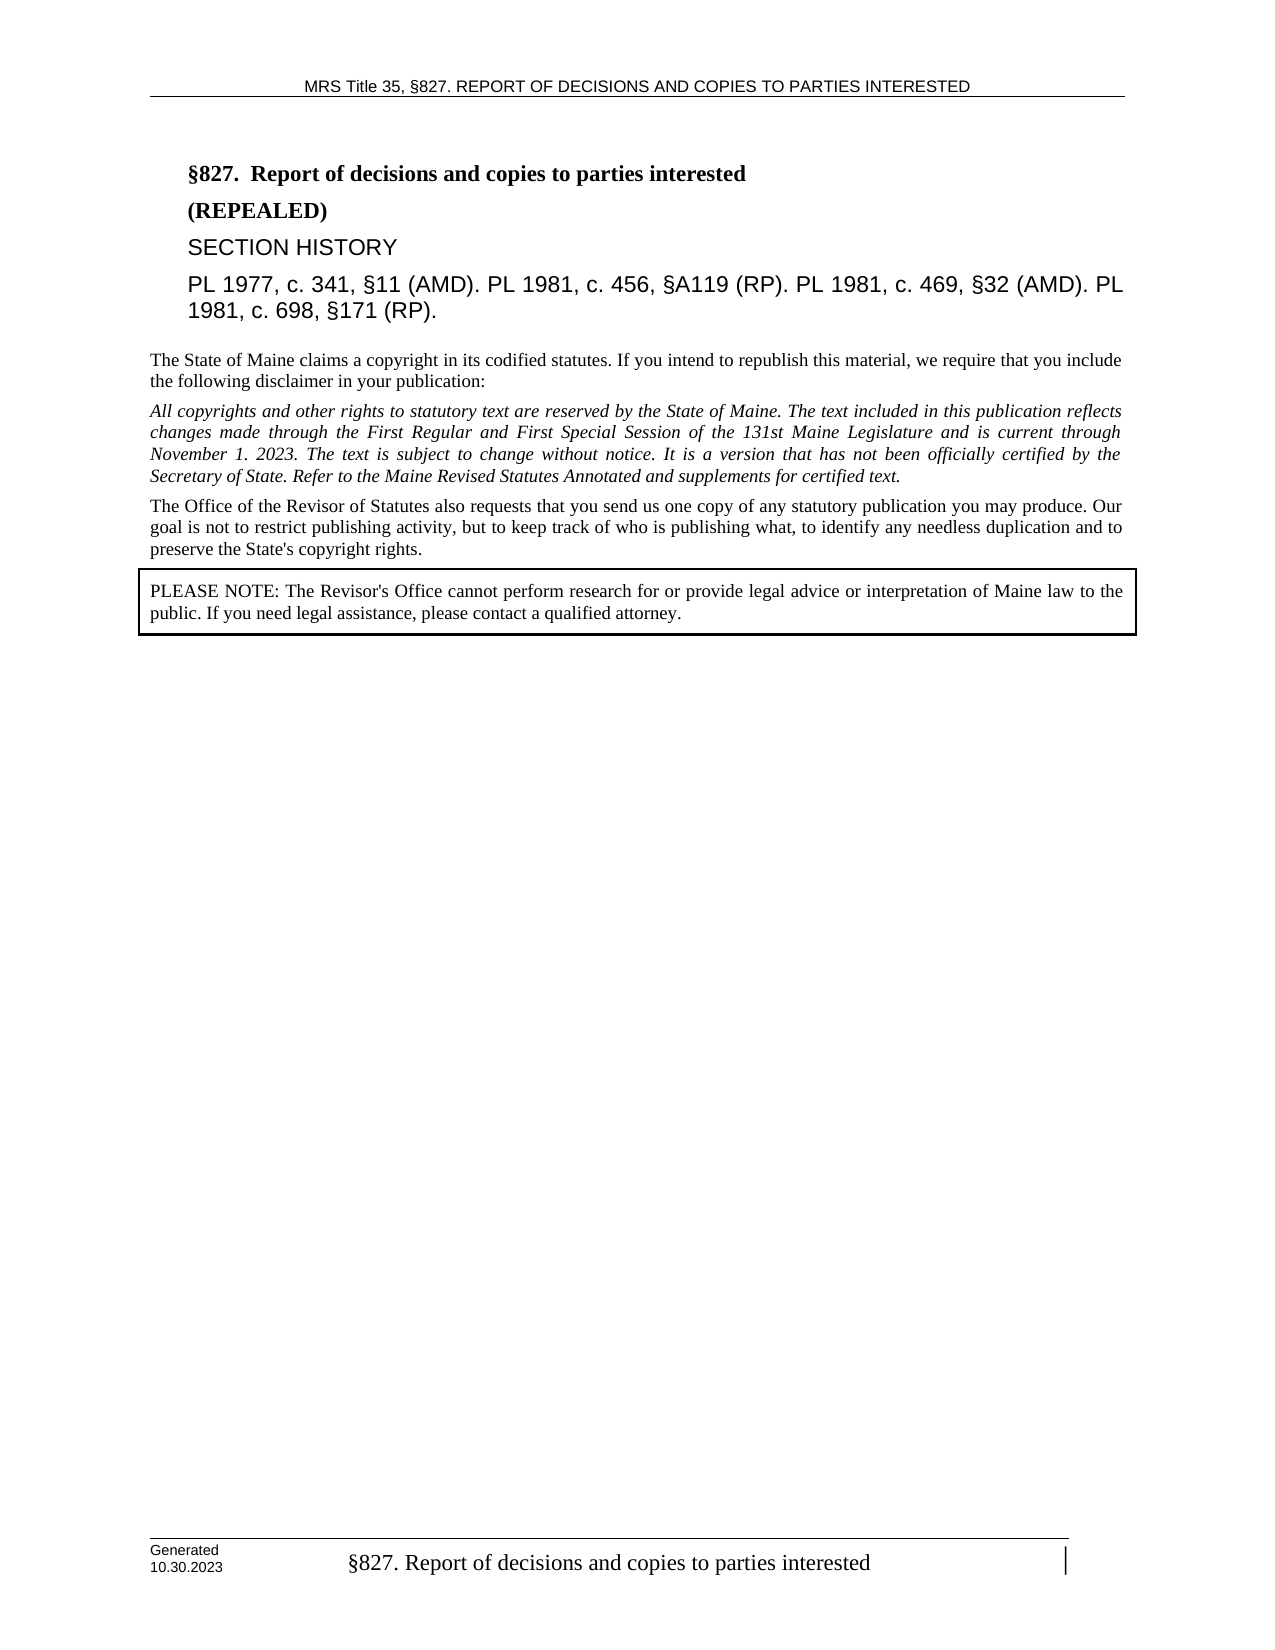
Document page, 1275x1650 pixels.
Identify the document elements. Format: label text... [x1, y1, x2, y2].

text SECTION HISTORY [187, 234, 1125, 260]
text All copyrights and other rights to statutory text are reserved by the State of Maine. The text included in this publication reflects changes made through the First Regular and First Special Session of the 131st Maine Legislature and is current through November 1. 2023 . The text is subject to change without notice. It is a version that has not been officially certified by the Secretary of State. Refer to the Maine Revised Statutes Annotated and supplements for certified text. [150, 400, 1125, 486]
text §827. Report of decisions and copies to parties interested [187, 160, 1125, 187]
text The State of Maine claims a copyright in its codified statutes. If you intend to republish this material, we require that you include the following disclaimer in your publication: [150, 348, 1125, 392]
text The Office of the Revisor of Statutes also requests that you send us one copy of any statutory publication you may produce. Our goal is not to restrict publishing activity, but to keep track of who is publishing what, to identify any needless duplication and to preserve the State's copyright rights. [150, 494, 1125, 559]
text (REPEALED) [187, 197, 1125, 223]
text PL 1977, c. 341, §11 (AMD). PL 1981, c. 456, §A119 (RP). PL 1981, c. 469, §32 (AMD). PL 1981, c. 698, §171 (RP). [187, 271, 1125, 323]
text PLEASE NOTE: The Revisor's Office cannot perform research for or provide legal advice or interpretation of Maine law to the public. If you need legal assistance, please contact a qualified attorney. [140, 570, 1135, 633]
